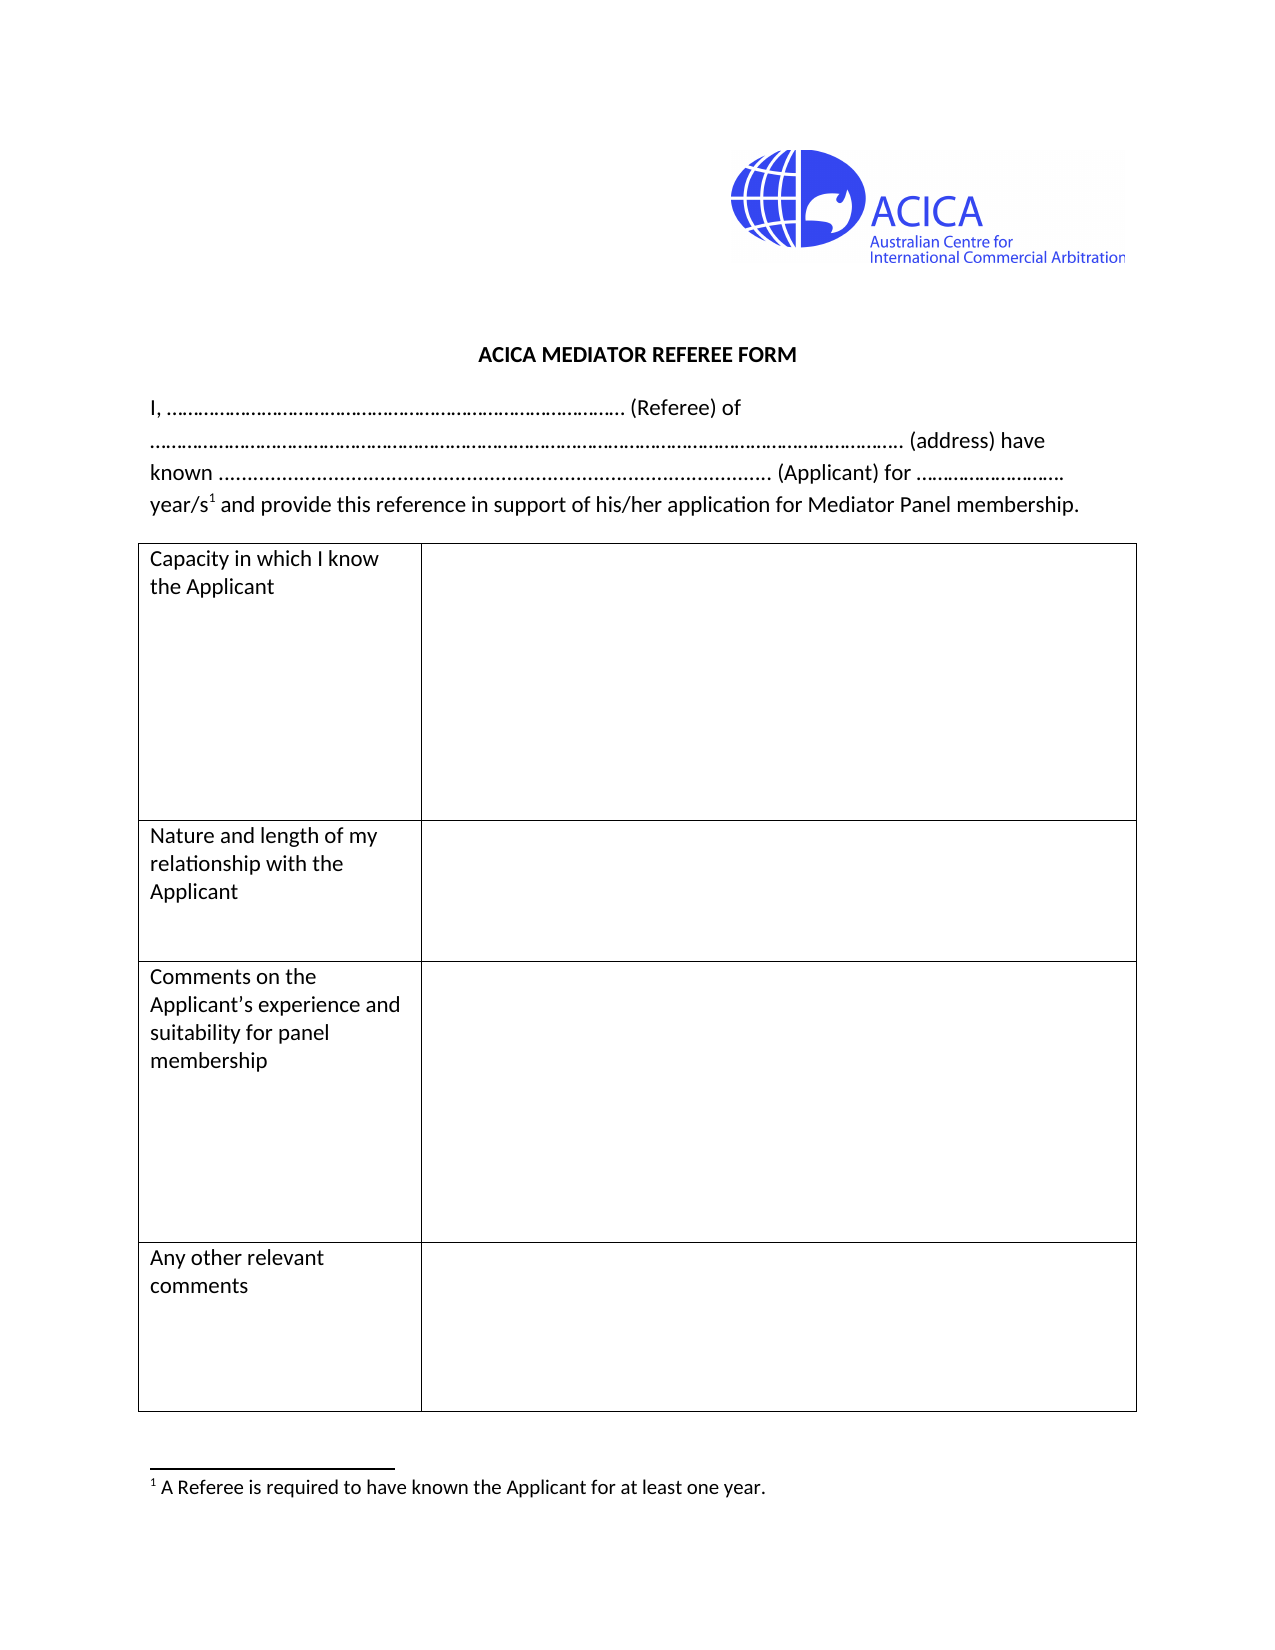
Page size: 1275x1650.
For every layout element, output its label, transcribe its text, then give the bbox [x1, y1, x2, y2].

text ACICA Mediator Referee Form [150, 341, 1125, 368]
table_cell [422, 962, 1136, 1242]
table_cell [422, 821, 1136, 961]
text I, …………………………………………………………………………… (Referee) of …………………………………………………………………………………………………………………………….. (address) have known ................................................................................................ (Applicant) for ………………………. year/s and provide this reference in support of his/her application for Mediator Panel membership. [150, 393, 1125, 518]
table_cell [422, 1243, 1136, 1411]
table_cell Comments on the Applicant’s experience and suitability for panel membership [139, 962, 421, 1242]
table_header [422, 544, 1136, 820]
picture [731, 150, 1125, 263]
table_header Capacity in which I know the Applicant [139, 544, 421, 820]
table_cell Any other relevant comments [139, 1243, 421, 1411]
table_cell Nature and length of my relationship with the Applicant [139, 821, 421, 961]
